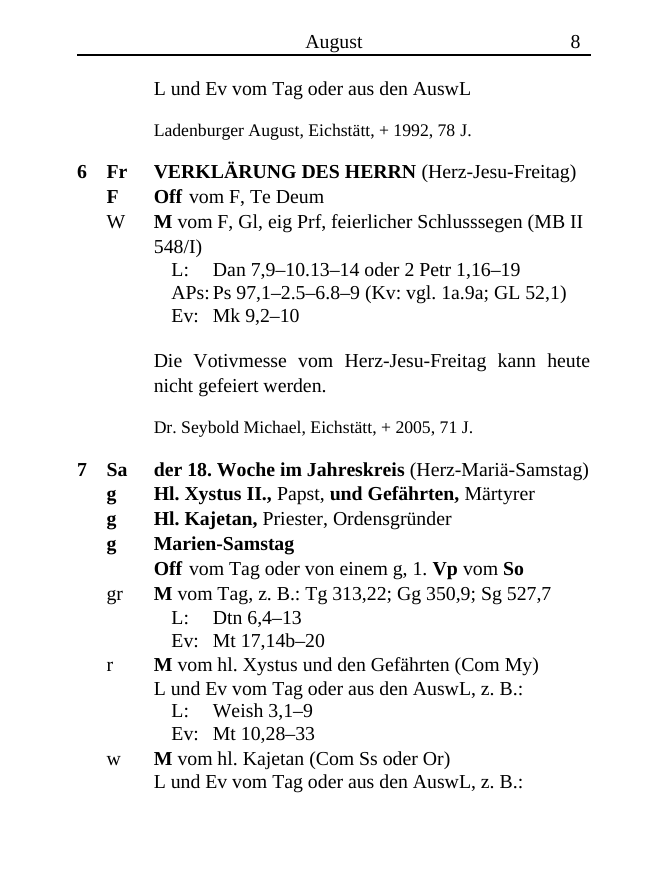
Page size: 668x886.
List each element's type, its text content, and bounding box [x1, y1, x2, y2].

text L und Ev vom Tag oder aus den AuswL [153, 77, 591, 99]
text g Hl. Kajetan, Priester, Ordensgründer [106, 506, 591, 531]
text Ladenburger August, Eichstätt, + 1992, 78 J. [153, 120, 591, 140]
text w M vom hl. Kajetan (Com Ss oder Or) [106, 745, 591, 770]
text L und Ev vom Tag oder aus den AuswL, z. B.: [153, 770, 591, 793]
text r M vom hl. Xystus und den Gefährten (Com My) [106, 651, 591, 676]
text gr M vom Tag, z. B.: Tg 313,22; Gg 350,9; Sg 527,7 [106, 581, 591, 606]
text 6 Fr VERKLÄRUNG DES HERRN (Herz-Jesu-Freitag) [77, 161, 591, 183]
text L: Dan 7,9–10.13–14 oder 2 Petr 1,16–19 [171, 258, 591, 281]
text Off vom Tag oder von einem g, 1. Vp vom So [153, 556, 591, 581]
text g Marien-Samstag [106, 531, 591, 556]
text W M vom F, Gl, eig Prf, feierlicher Schlusssegen (MB II 548/I) [106, 208, 591, 258]
text Die Votivmesse vom Herz-Jesu-Freitag kann heute nicht gefeiert werden. [153, 347, 591, 397]
text L: Weish 3,1–9 [171, 699, 591, 722]
text 7 Sa der 18. Woche im Jahreskreis (Herz-Mariä-Samstag) [77, 458, 591, 481]
text L und Ev vom Tag oder aus den AuswL, z. B.: [153, 676, 591, 699]
text Ev: Mt 17,14b–20 [171, 629, 591, 651]
text APs: Ps 97,1–2.5–6.8–9 (Kv: vgl. 1a.9a; GL 52,1) [171, 281, 591, 304]
text L: Dtn 6,4–13 [171, 606, 591, 629]
text Dr. Seybold Michael, Eichstätt, + 2005, 71 J. [153, 417, 591, 438]
text Ev: Mt 10,28–33 [171, 722, 591, 745]
text F Off vom F, Te Deum [106, 183, 591, 208]
text g Hl. Xystus II., Papst, und Gefährten, Märtyrer [106, 481, 591, 506]
text Ev: Mk 9,2–10 [171, 304, 591, 327]
